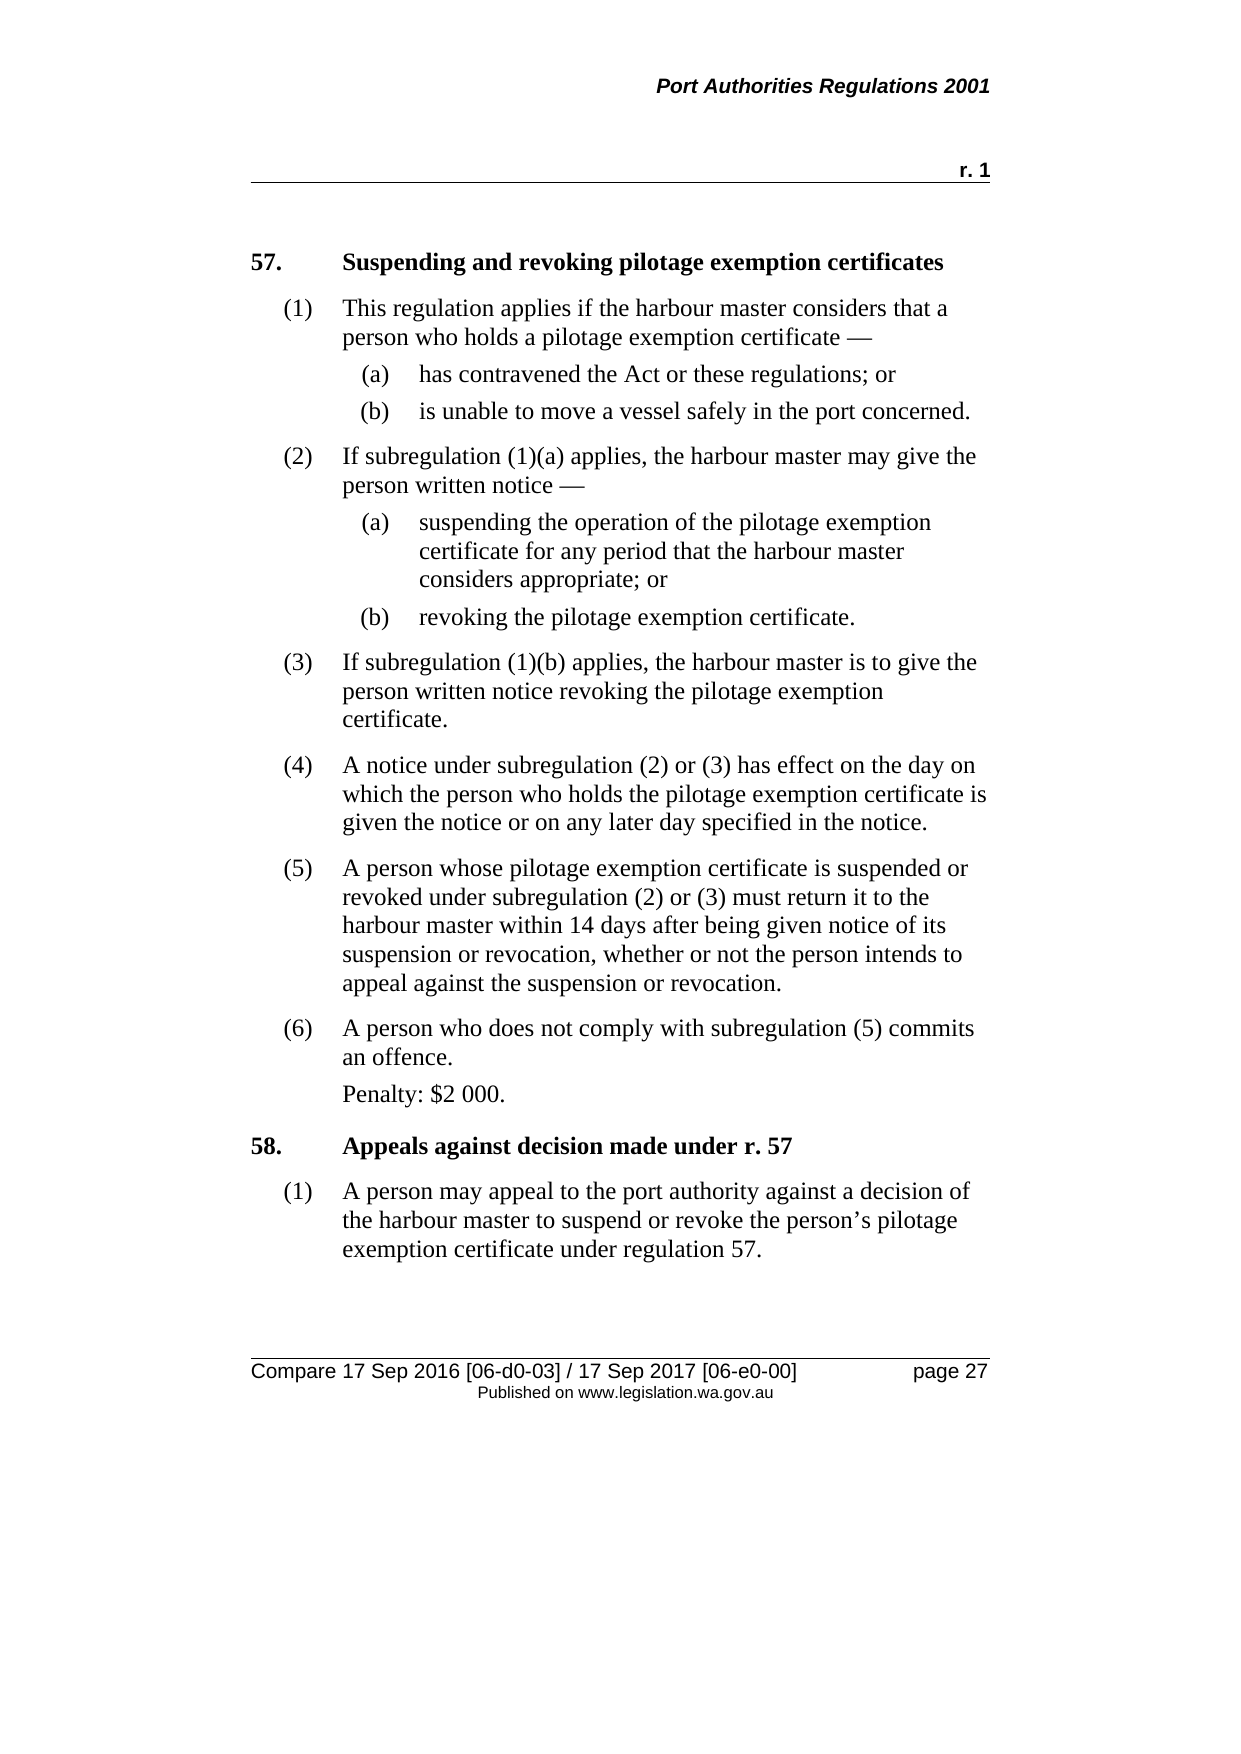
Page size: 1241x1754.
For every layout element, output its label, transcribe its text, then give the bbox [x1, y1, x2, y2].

text (b) is unable to move a vessel safely in the port concerned. [251, 396, 990, 424]
text (b) revoking the pilotage exemption certificate. [251, 602, 990, 630]
text (5) A person whose pilotage exemption certificate is suspended or revoked under subregulation (2) or (3) must return it to the harbour master within 14 days after being given notice of its suspension or revocation, whether or not the person intends to appeal against the suspension or revocation. [251, 853, 990, 997]
text (1) This regulation applies if the harbour master considers that a person who holds a pilotage exemption certificate — [251, 293, 990, 350]
text (3) If subregulation (1)(b) applies, the harbour master is to give the person written notice revoking the pilotage exemption certificate. [251, 647, 990, 733]
text (6) A person who does not comply with subregulation (5) commits an offence. [251, 1013, 990, 1071]
subtitle 57. Suspending and revoking pilotage exemption certificates [251, 247, 990, 276]
text (1) A person may appeal to the port authority against a decision of the harbour master to suspend or revoke the person’s pilotage exemption certificate under regulation 57. [251, 1176, 990, 1262]
text (a) has contravened the Act or these regulations; or [251, 359, 990, 387]
subtitle 58. Appeals against decision made under r. 57 [251, 1131, 990, 1159]
text (2) If subregulation (1)(a) applies, the harbour master may give the person written notice — [251, 441, 990, 499]
text (a) suspending the operation of the pilotage exemption certificate for any period that the harbour master considers appropriate; or [251, 507, 990, 593]
text (4) A notice under subregulation (2) or (3) has effect on the day on which the person who holds the pilotage exemption certificate is given the notice or on any later day specified in the notice. [251, 750, 990, 836]
text Penalty: $2 000. [251, 1079, 990, 1108]
